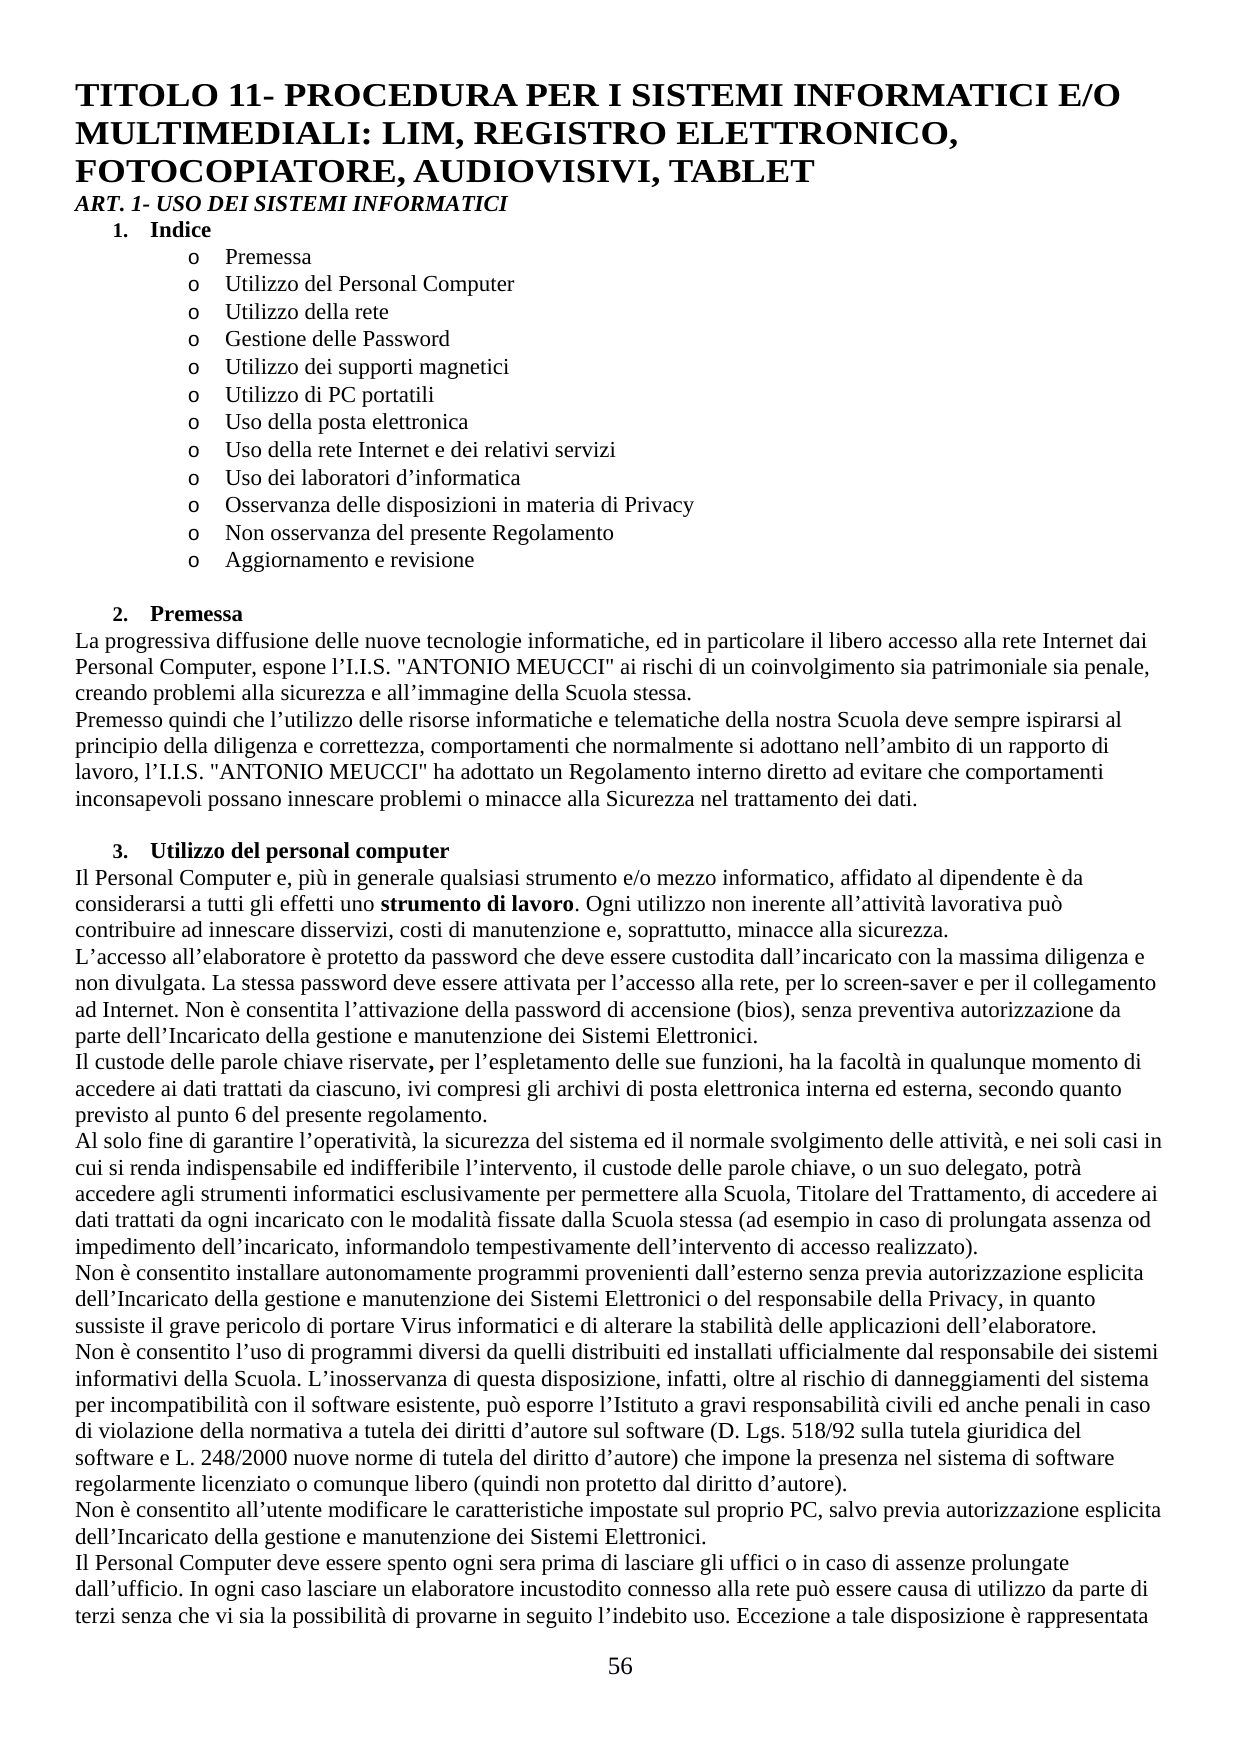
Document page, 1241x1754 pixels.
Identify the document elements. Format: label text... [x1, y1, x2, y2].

text Il Personal Computer e, più in generale qualsiasi strumento e/o mezzo informatico, affidato al dipendente è da considerarsi a tutti gli effetti uno strumento di lavoro. Ogni utilizzo non inerente all’attività lavorativa può contribuire ad innescare disservizi, costi di manutenzione e, soprattutto, minacce alla sicurezza. [75, 864, 1165, 943]
list Premessa [112, 600, 1165, 627]
list Utilizzo dei supporti magnetici [187, 353, 1165, 381]
list Uso dei laboratori d’informatica [187, 463, 1165, 491]
text Non è consentito l’uso di programmi diversi da quelli distribuiti ed installati ufficialmente dal responsabile dei sistemi informativi della Scuola. L’inosservanza di questa disposizione, infatti, oltre al rischio di danneggiamenti del sistema per incompatibilità con il software esistente, può esporre l’Istituto a gravi responsabilità civili ed anche penali in caso di violazione della normativa a tutela dei diritti d’autore sul software (D. Lgs. 518/92 sulla tutela giuridica del software e L. 248/2000 nuove norme di tutela del diritto d’autore) che impone la presenza nel sistema di software regolarmente licenziato o comunque libero (quindi non protetto dal diritto d’autore). [75, 1338, 1165, 1496]
text Il custode delle parole chiave riservate, per l’espletamento delle sue funzioni, ha la facoltà in qualunque momento di accedere ai dati trattati da ciascuno, ivi compresi gli archivi di posta elettronica interna ed esterna, secondo quanto previsto al punto 6 del presente regolamento. [75, 1048, 1165, 1127]
list Uso della posta elettronica [187, 408, 1165, 436]
text L’accesso all’elaboratore è protetto da password che deve essere custodita dall’incaricato con la massima diligenza e non divulgata. La stessa password deve essere attivata per l’accesso alla rete, per lo screen-saver e per il collegamento ad Internet. Non è consentita l’attivazione della password di accensione (bios), senza preventiva autorizzazione da parte dell’Incaricato della gestione e manutenzione dei Sistemi Elettronici. [75, 943, 1165, 1048]
subtitle TITOLO 11- PROCEDURA PER I SISTEMI INFORMATICI E/O MULTIMEDIALI: LIM, REGISTRO ELETTRONICO, FOTOCOPIATORE, AUDIOVISIVI, TABLET [75, 75, 1165, 190]
list Premessa [187, 243, 1165, 270]
list Gestione delle Password [187, 326, 1165, 353]
list Aggiornamento e revisione [187, 546, 1165, 574]
list Utilizzo del Personal Computer [187, 270, 1165, 298]
text Non è consentito installare autonomamente programmi provenienti dall’esterno senza previa autorizzazione esplicita dell’Incaricato della gestione e manutenzione dei Sistemi Elettronici o del responsabile della Privacy, in quanto sussiste il grave pericolo di portare Virus informatici e di alterare la stabilità delle applicazioni dell’elaboratore. [75, 1259, 1165, 1338]
text Non è consentito all’utente modificare le caratteristiche impostate sul proprio PC, salvo previa autorizzazione esplicita dell’Incaricato della gestione e manutenzione dei Sistemi Elettronici. [75, 1496, 1165, 1549]
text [75, 1549, 1165, 1628]
text Al solo fine di garantire l’operatività, la sicurezza del sistema ed il normale svolgimento delle attività, e nei soli casi in cui si renda indispensabile ed indifferibile l’intervento, il custode delle parole chiave, o un suo delegato, potrà accedere agli strumenti informatici esclusivamente per permettere alla Scuola, Titolare del Trattamento, di accedere ai dati trattati da ogni incaricato con le modalità fissate dalla Scuola stessa (ad esempio in caso di prolungata assenza od impedimento dell’incaricato, informandolo tempestivamente dell’intervento di accesso realizzato). [75, 1127, 1165, 1259]
list Utilizzo del personal computer [112, 837, 1165, 864]
list Indice [112, 216, 1165, 243]
subtitle ART. 1- USO DEI SISTEMI INFORMATICI [75, 190, 1165, 216]
list Non osservanza del presente Regolamento [187, 519, 1165, 546]
text La progressiva diffusione delle nuove tecnologie informatiche, ed in particolare il libero accesso alla rete Internet dai Personal Computer, espone l’I.I.S. "ANTONIO MEUCCI" ai rischi di un coinvolgimento sia patrimoniale sia penale, creando problemi alla sicurezza e all’immagine della Scuola stessa. [75, 627, 1165, 706]
text Premesso quindi che l’utilizzo delle risorse informatiche e telematiche della nostra Scuola deve sempre ispirarsi al principio della diligenza e correttezza, comportamenti che normalmente si adottano nell’ambito di un rapporto di lavoro, l’I.I.S. "ANTONIO MEUCCI" ha adottato un Regolamento interno diretto ad evitare che comportamenti inconsapevoli possano innescare problemi o minacce alla Sicurezza nel trattamento dei dati. [75, 706, 1165, 811]
list Uso della rete Internet e dei relativi servizi [187, 436, 1165, 463]
list Osservanza delle disposizioni in materia di Privacy [187, 491, 1165, 519]
list Utilizzo della rete [187, 298, 1165, 326]
list Utilizzo di PC portatili [187, 381, 1165, 408]
